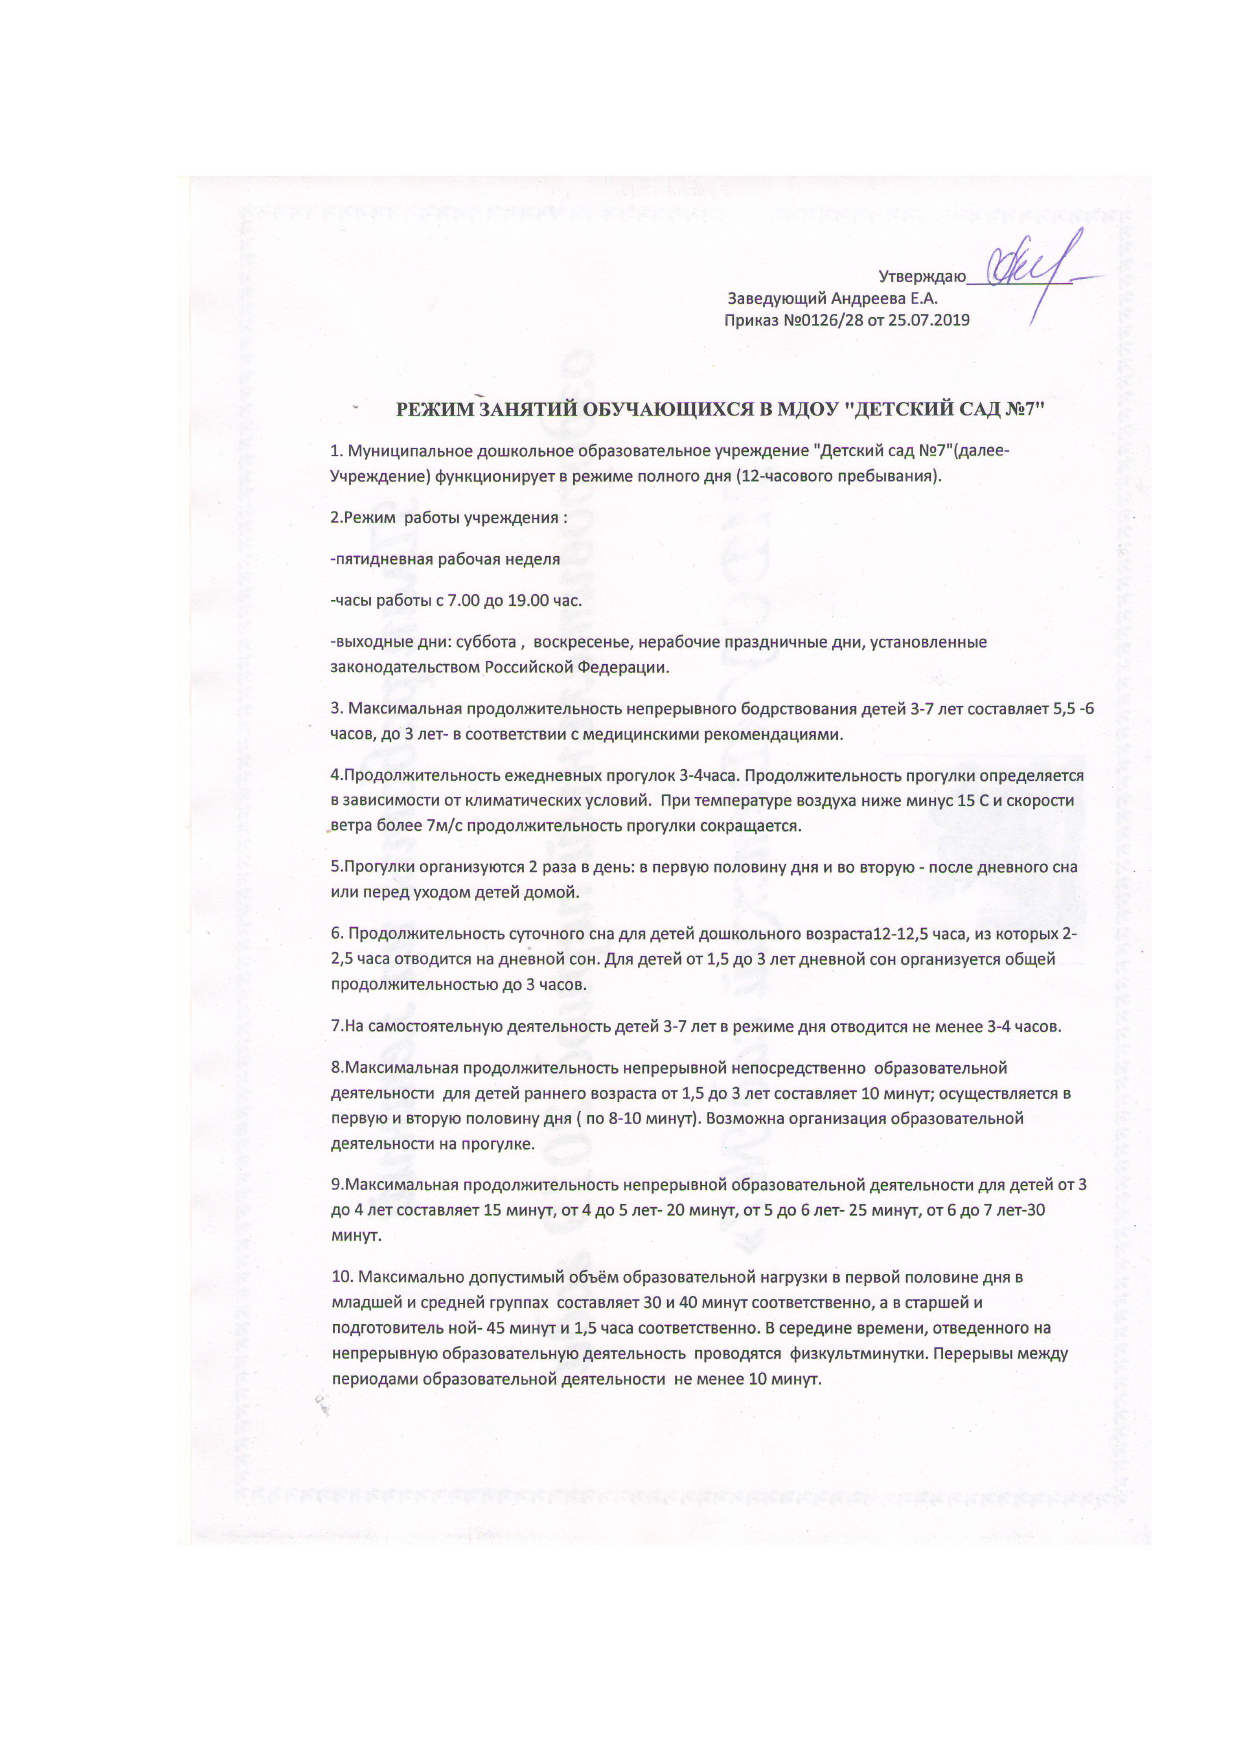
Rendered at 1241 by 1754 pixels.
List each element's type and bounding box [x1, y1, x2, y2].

picture [177, 171, 1152, 1550]
